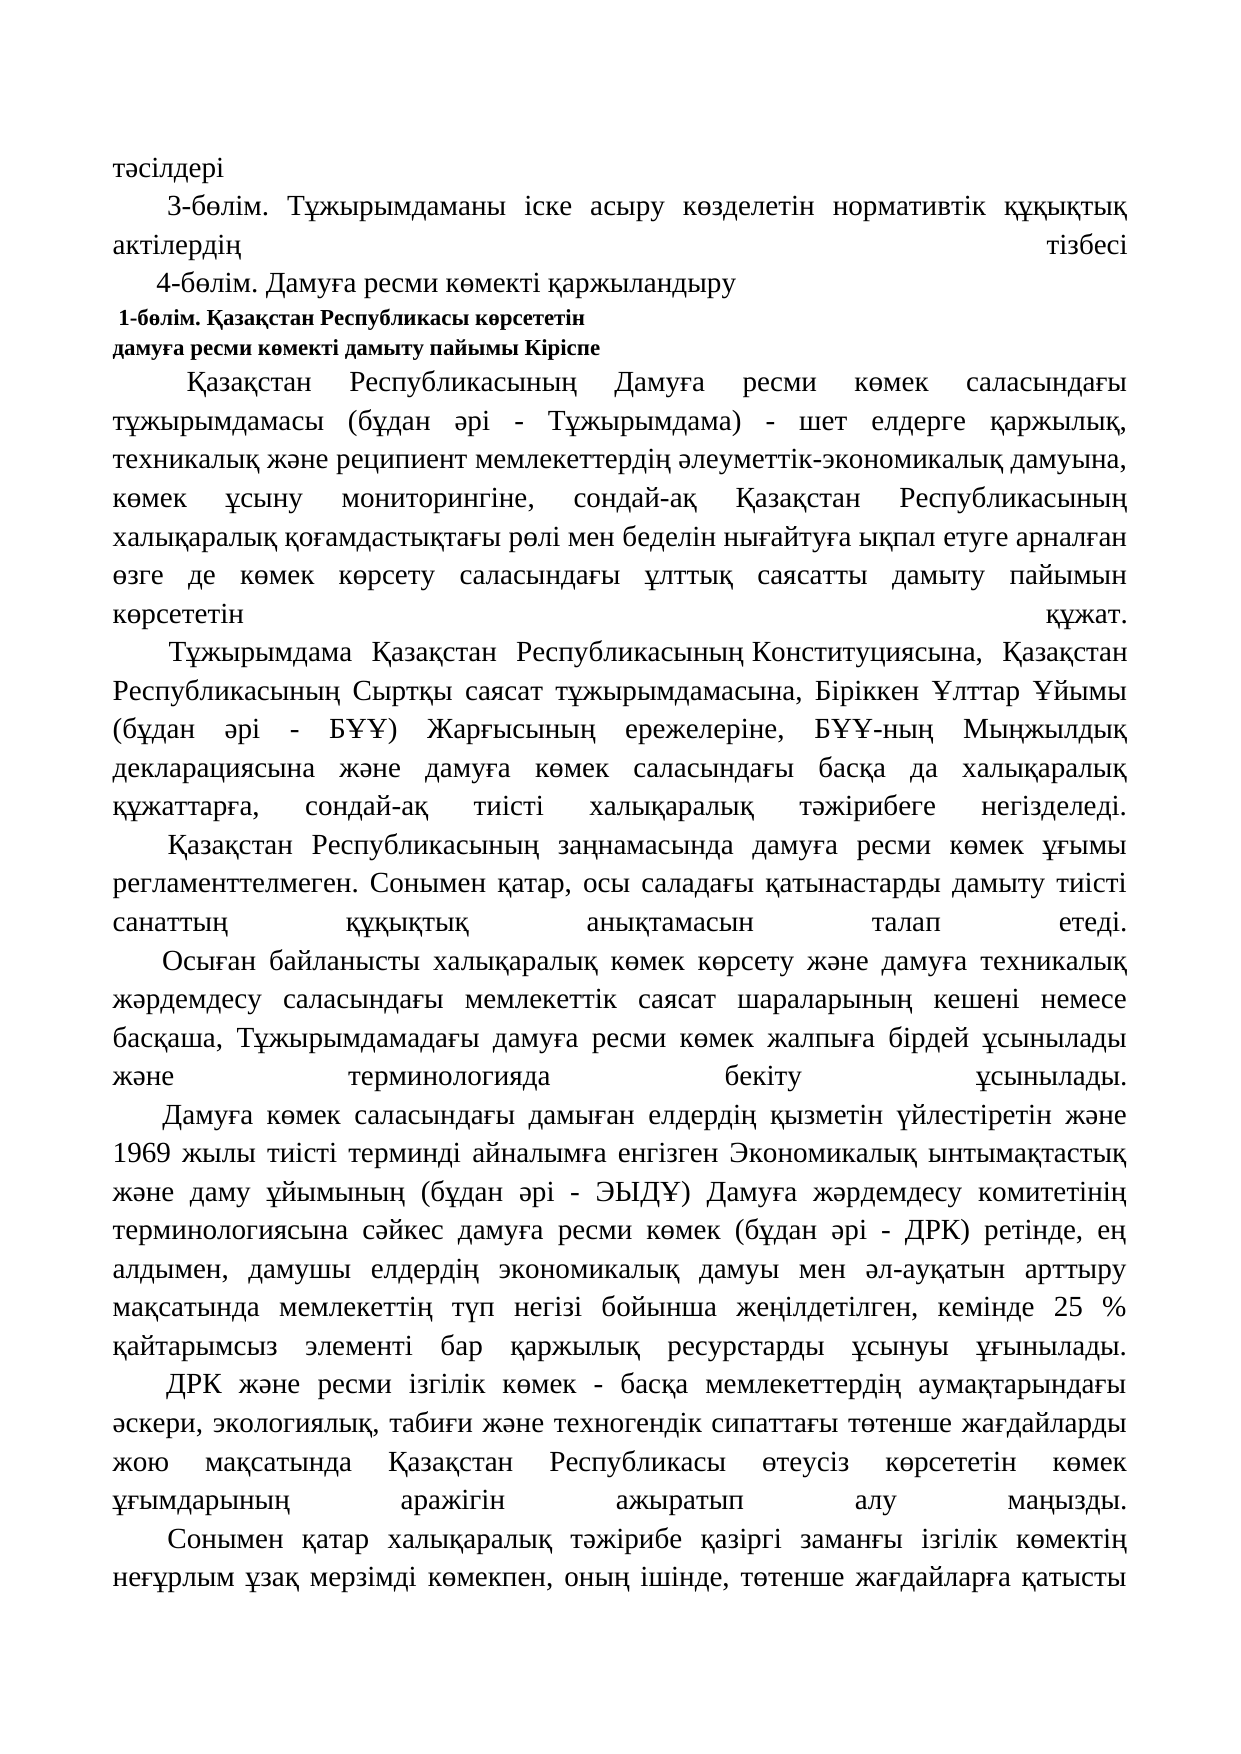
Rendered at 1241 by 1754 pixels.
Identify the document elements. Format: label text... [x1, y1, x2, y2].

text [112, 150, 1128, 299]
text 1-бөлім. Қазақстан Республикасы көрсететін дамуға ресми көмекті дамыту пайымы Кіріспе [112, 304, 1128, 361]
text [112, 364, 1128, 1593]
